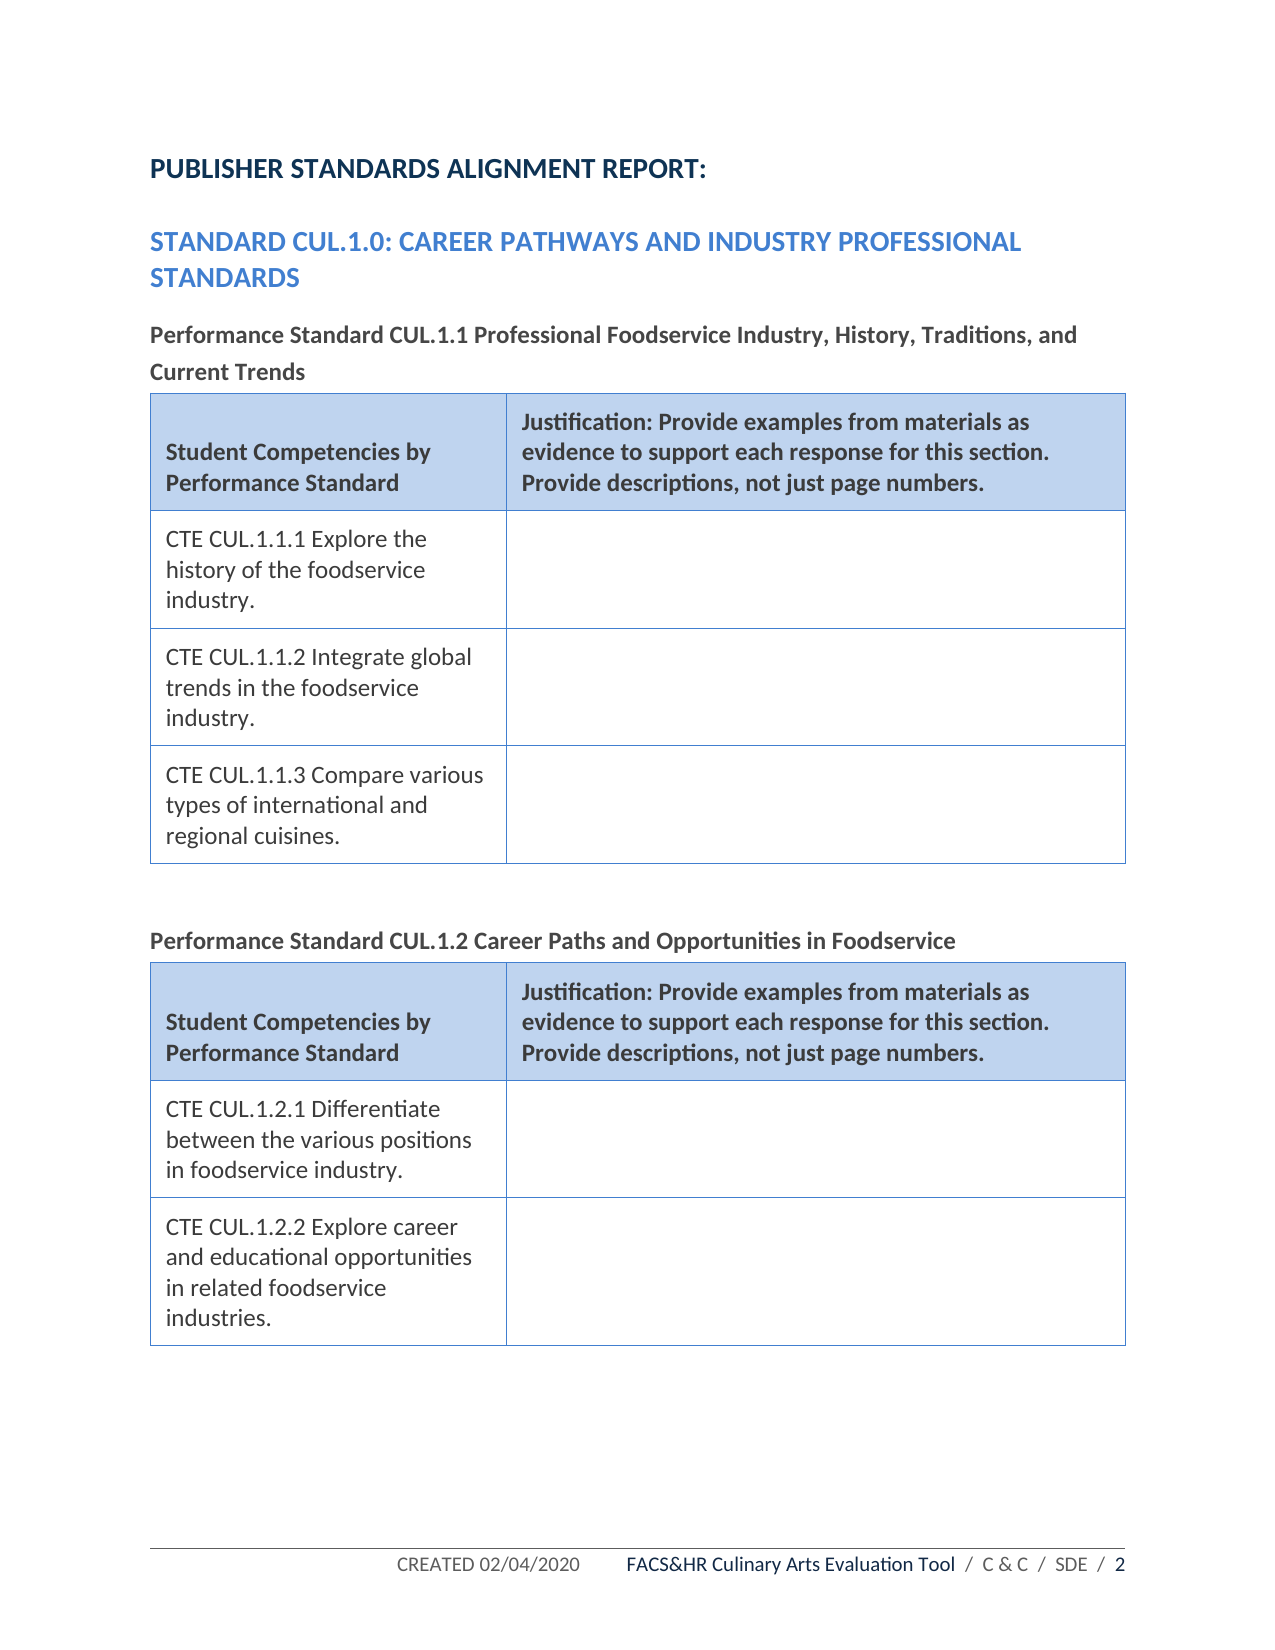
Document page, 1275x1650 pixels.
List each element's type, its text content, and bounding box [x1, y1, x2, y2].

table_cell CTE CUL.1.2.1 Differentiate between the various positions in foodservice industry. [151, 1081, 506, 1197]
subtitle Performance Standard CUL.1.2 Career Paths and Opportunities in Foodservice [150, 926, 1125, 956]
table_cell [507, 746, 1125, 863]
table_cell [507, 1198, 1125, 1345]
subtitle Publisher STANDARDS ALIGNMENT Report: [150, 150, 1125, 186]
table_header Student Competencies by Performance Standard [151, 394, 506, 510]
table_cell CTE CUL.1.2.2 Explore career and educational opportunities in related foodservice industries. [151, 1198, 506, 1345]
table_header Student Competencies by Performance Standard [151, 963, 506, 1080]
table_header Justification: Provide examples from materials as evidence to support each response for this section. Provide descriptions, not just page numbers. [507, 963, 1125, 1080]
subtitle Standard CUL.1.0: Career Pathways and Industry Professional Standards [150, 223, 1125, 294]
table_header Justification: Provide examples from materials as evidence to support each response for this section. Provide descriptions, not just page numbers. [507, 394, 1125, 510]
table_cell [507, 1081, 1125, 1197]
table_cell [507, 511, 1125, 628]
subtitle Performance Standard CUL.1.1 Professional Foodservice Industry, History, Traditions, and Current Trends [150, 319, 1125, 386]
table_cell [507, 629, 1125, 745]
table_cell CTE CUL.1.1.3 Compare various types of international and regional cuisines. [151, 746, 506, 863]
table_cell CTE CUL.1.1.1 Explore the history of the foodservice industry. [151, 511, 506, 628]
table_cell CTE CUL.1.1.2 Integrate global trends in the foodservice industry. [151, 629, 506, 745]
